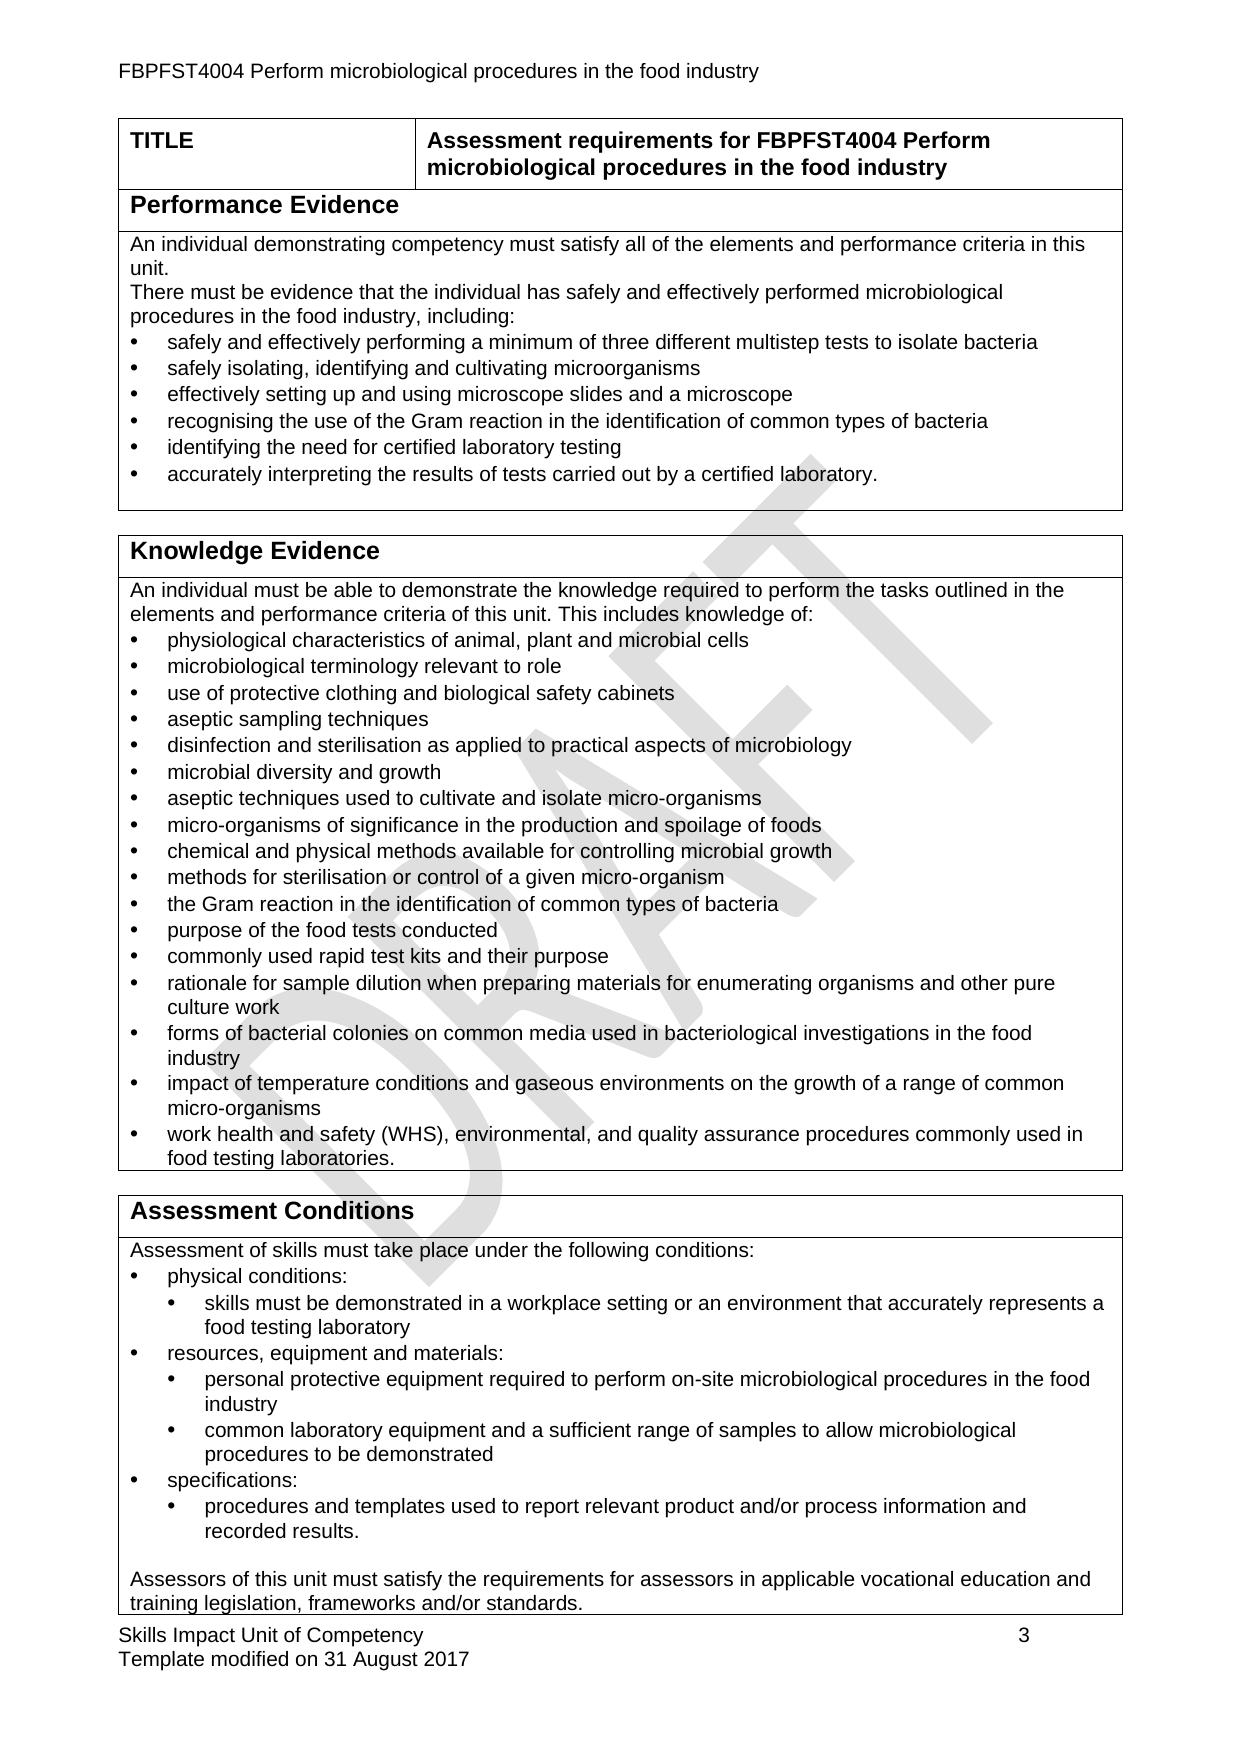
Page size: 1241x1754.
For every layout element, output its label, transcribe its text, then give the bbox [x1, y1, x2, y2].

table_header Knowledge Evidence [119, 536, 1122, 577]
table_cell Performance Evidence [119, 190, 1122, 231]
table_cell An individual must be able to demonstrate the knowledge required to perform the tasks outlined in the elements and performance criteria of this unit. This includes knowledge of: physiological characteristics of animal, plant and microbial cells microbiological terminology relevant to role use of protective clothing and biological safety cabinets aseptic sampling techniques disinfection and sterilisation as applied to practical aspects of microbiology microbial diversity and growth aseptic techniques used to cultivate and isolate micro-organisms micro-organisms of significance in the production and spoilage of foods chemical and physical methods available for controlling microbial growth methods for sterilisation or control of a given micro-organism the Gram reaction in the identification of common types of bacteria purpose of the food tests conducted commonly used rapid test kits and their purpose rationale for sample dilution when preparing materials for enumerating organisms and other pure culture work forms of bacterial colonies on common media used in bacteriological investigations in the food industry impact of temperature conditions and gaseous environments on the growth of a range of common micro-organisms work health and safety (WHS), environmental, and quality assurance procedures commonly used in food testing laboratories. [119, 578, 1122, 1170]
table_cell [119, 1238, 1122, 1614]
table_header TITLE [119, 119, 415, 188]
table_header Assessment requirements for FBPFST4004 Perform microbiological procedures in the food industry [416, 119, 1122, 188]
table_cell An individual demonstrating competency must satisfy all of the elements and performance criteria in this unit. There must be evidence that the individual has safely and effectively performed microbiological procedures in the food industry, including: safely and effectively performing a minimum of three different multistep tests to isolate bacteria safely isolating, identifying and cultivating microorganisms effectively setting up and using microscope slides and a microscope recognising the use of the Gram reaction in the identification of common types of bacteria identifying the need for certified laboratory testing accurately interpreting the results of tests carried out by a certified laboratory. [119, 232, 1122, 510]
table_header Assessment Conditions [119, 1196, 1122, 1237]
